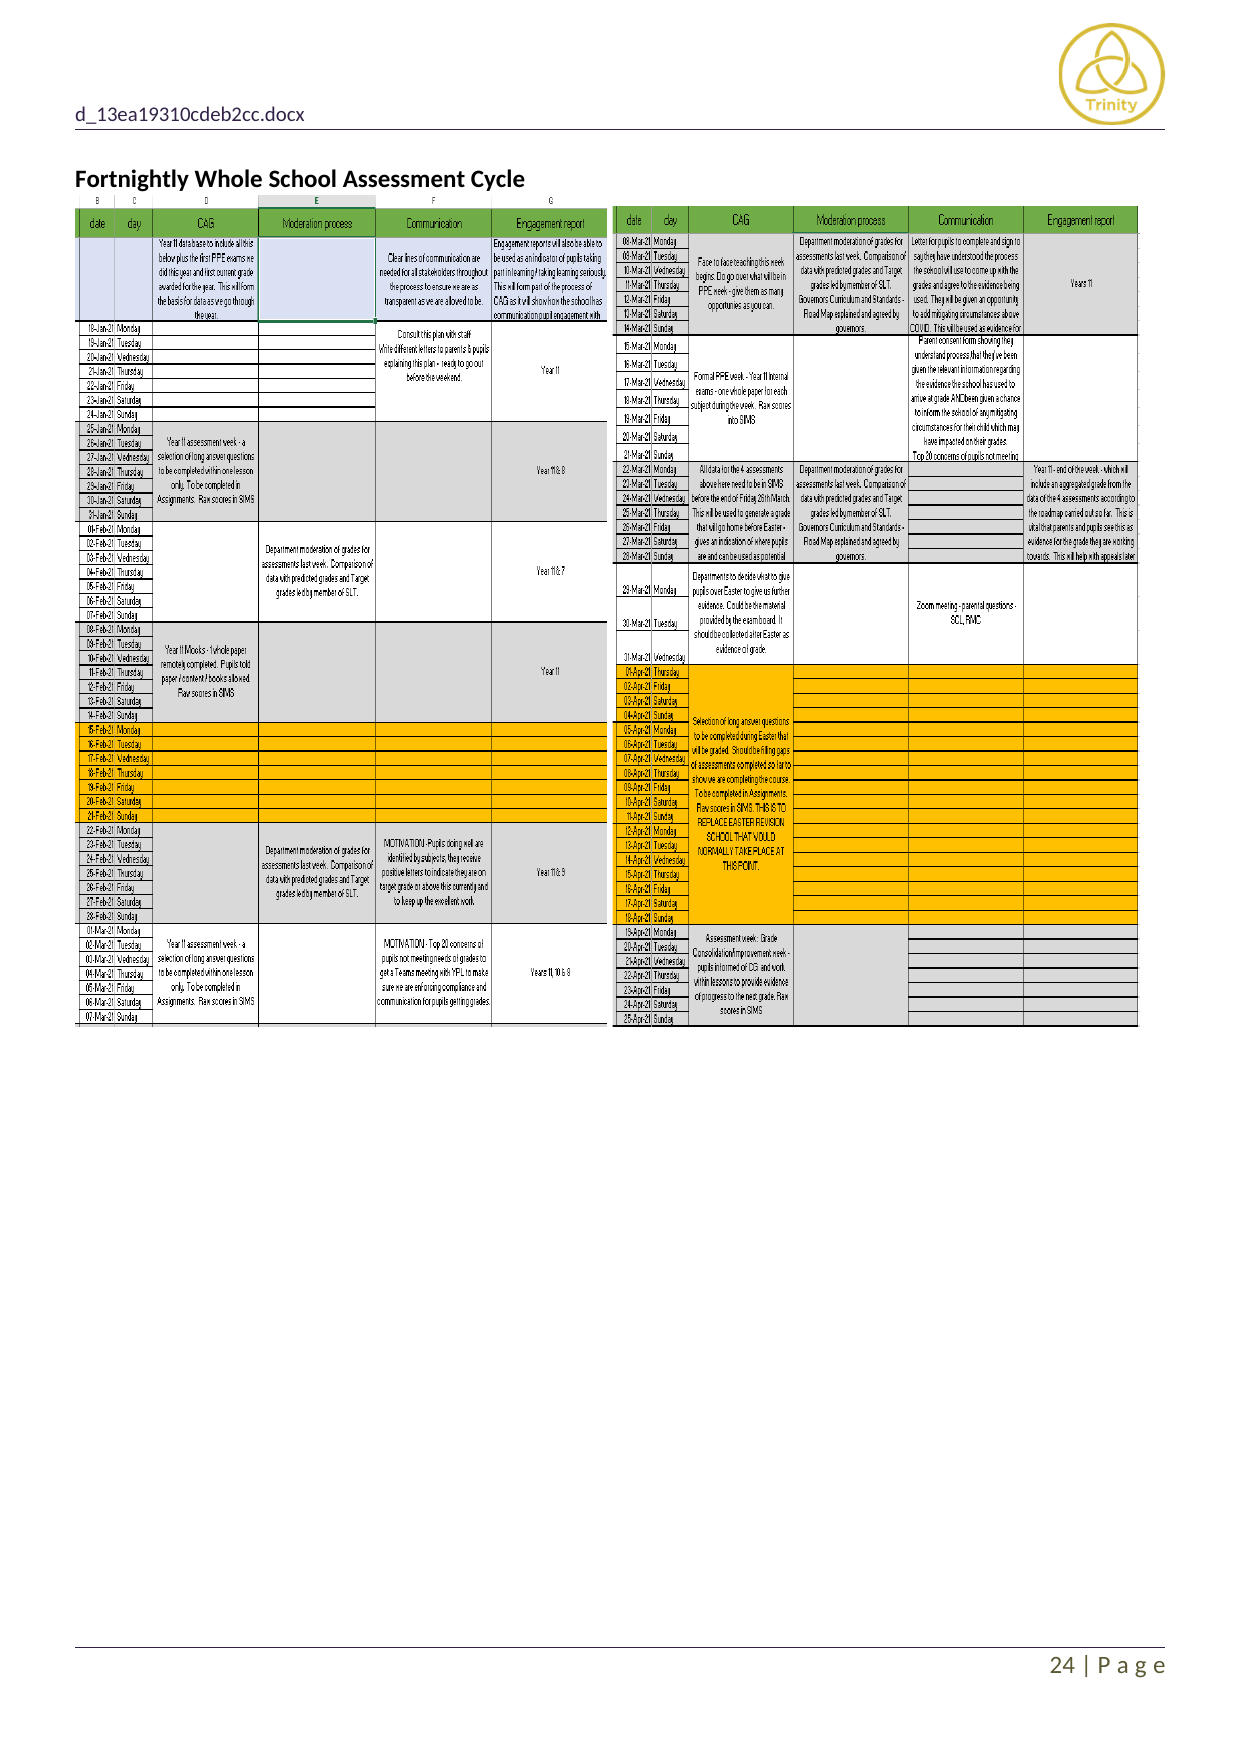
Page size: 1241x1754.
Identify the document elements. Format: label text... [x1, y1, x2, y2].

picture [75, 194, 607, 1027]
picture [612, 206, 1140, 1027]
text Fortnightly Whole School Assessment Cycle [75, 163, 1165, 194]
picture [1058, 23, 1166, 125]
